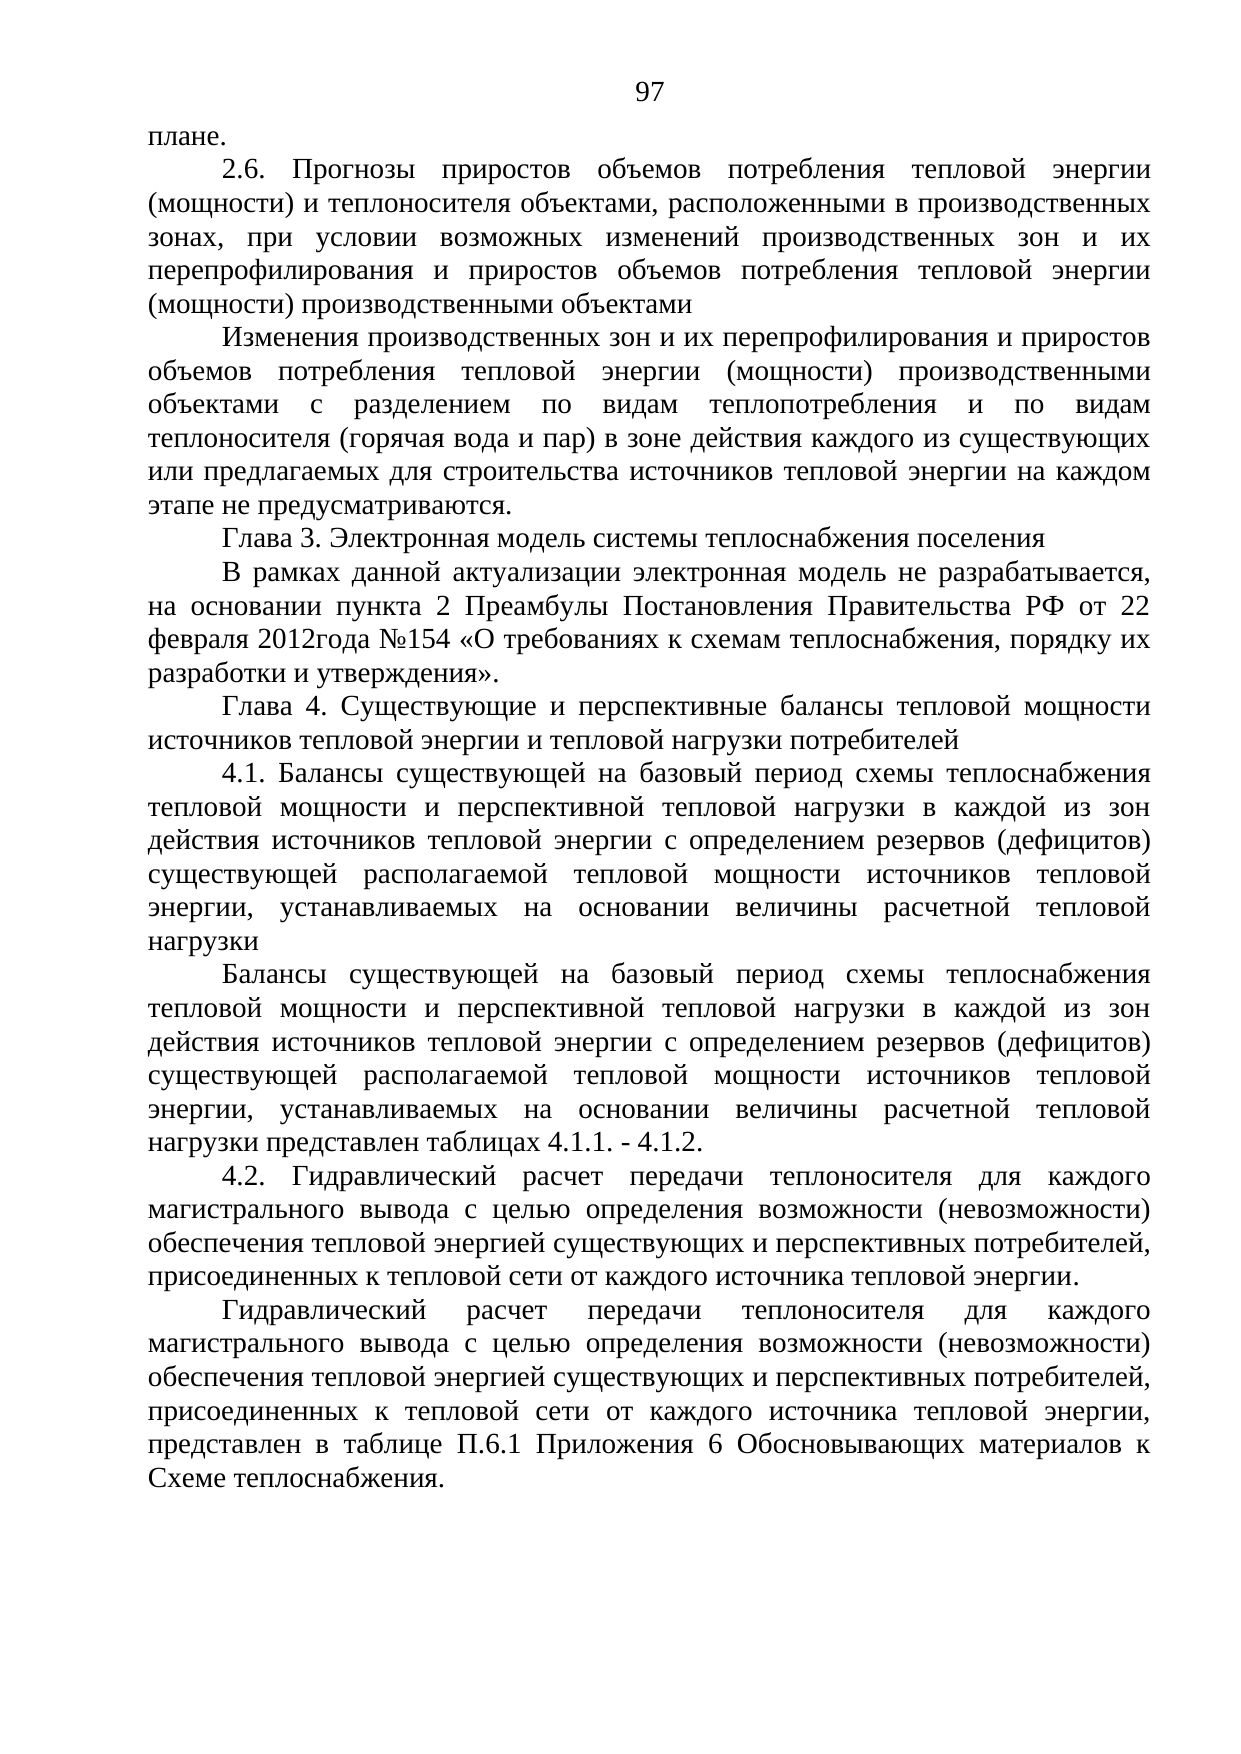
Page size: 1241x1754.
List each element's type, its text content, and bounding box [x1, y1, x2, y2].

text Гидравлический расчет передачи теплоносителя для каждого магистрального вывода с целью определения возможности (невозможности) обеспечения тепловой энергией существующих и перспективных потребителей, присоединенных к тепловой сети от каждого источника тепловой энергии, представлен в таблице П.6.1 Приложения 6 Обосновывающих материалов к Схеме теплоснабжения. [148, 1292, 1152, 1493]
text Балансы существующей на базовый период схемы теплоснабжения тепловой мощности и перспективной тепловой нагрузки в каждой из зон действия источников тепловой энергии с определением резервов (дефицитов) существующей располагаемой тепловой мощности источников тепловой энергии, устанавливаемых на основании величины расчетной тепловой нагрузки представлен таблицах 4.1.1. - 4.1.2. [148, 957, 1152, 1158]
text 4.2. Гидравлический расчет передачи теплоносителя для каждого магистрального вывода с целью определения возможности (невозможности) обеспечения тепловой энергией существующих и перспективных потребителей, присоединенных к тепловой сети от каждого источника тепловой энергии. [148, 1158, 1152, 1292]
text Изменения производственных зон и их перепрофилирования и приростов объемов потребления тепловой энергии (мощности) производственными объектами с разделением по видам теплопотребления и по видам теплоносителя (горячая вода и пар) в зоне действия каждого из существующих или предлагаемых для строительства источников тепловой энергии на каждом этапе не предусматриваются. [148, 319, 1152, 521]
text Глава 3. Электронная модель системы теплоснабжения поселения [148, 521, 1152, 554]
text Глава 4. Существующие и перспективные балансы тепловой мощности источников тепловой энергии и тепловой нагрузки потребителей [148, 688, 1152, 755]
text В рамках данной актуализации электронная модель не разрабатывается, на основании пункта 2 Преамбулы Постановления Правительства РФ от 22 февраля 2012года №154 «О требованиях к схемам теплоснабжения, порядку их разработки и утверждения». [148, 554, 1152, 688]
text 4.1. Балансы существующей на базовый период схемы теплоснабжения тепловой мощности и перспективной тепловой нагрузки в каждой из зон действия источников тепловой энергии с определением резервов (дефицитов) существующей располагаемой тепловой мощности источников тепловой энергии, устанавливаемых на основании величины расчетной тепловой нагрузки [148, 755, 1152, 957]
text 2.6. Прогнозы приростов объемов потребления тепловой энергии (мощности) и теплоносителя объектами, расположенными в производственных зонах, при условии возможных изменений производственных зон и их перепрофилирования и приростов объемов потребления тепловой энергии (мощности) производственными объектами [148, 152, 1152, 319]
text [148, 118, 1152, 152]
